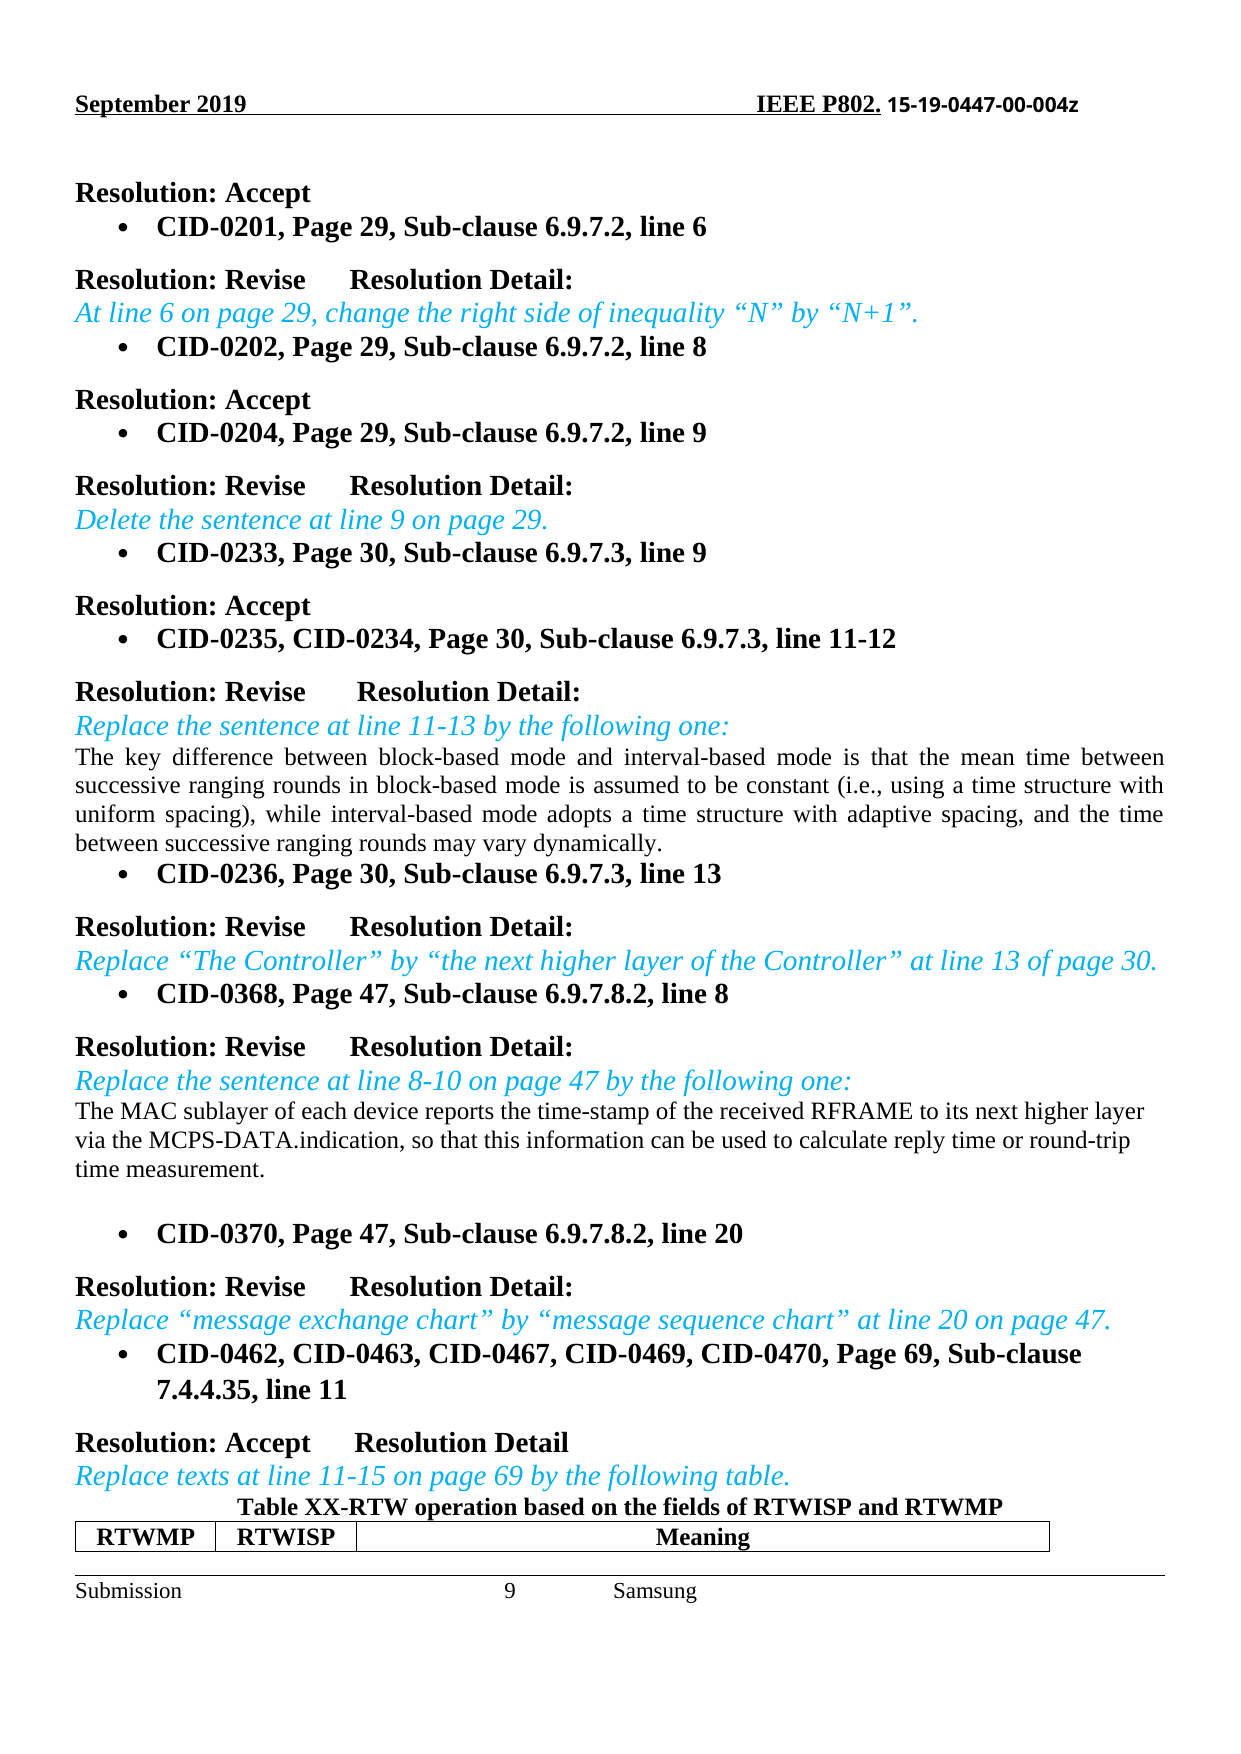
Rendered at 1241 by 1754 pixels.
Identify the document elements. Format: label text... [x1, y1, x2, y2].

text Resolution: Revise Resolution Detail: [75, 1029, 1165, 1063]
list CID-0235, CID-0234, Page 30, Sub-clause 6.9.7.3, line 11-12 [119, 622, 1165, 655]
table_header RTWMP field value [76, 1522, 215, 1551]
text Resolution: Accept Resolution Detail [75, 1425, 1165, 1458]
list CID-0236, Page 30, Sub-clause 6.9.7.3, line 13 [119, 857, 1165, 890]
text Resolution: Revise Resolution Detail: [75, 468, 1165, 502]
text Resolution: Revise Resolution Detail: [75, 674, 1165, 708]
text Replace the sentence at line 8-10 on page 47 by the following one: [75, 1063, 1165, 1096]
text The MAC sublayer of each device reports the time-stamp of the received RFRAME to its next higher layer via the MCPS-DATA.indication, so that this information can be used to calculate reply time or round-trip time measurement. [75, 1096, 1165, 1183]
list CID-0201, Page 29, Sub-clause 6.9.7.2, line 6 [119, 209, 1165, 243]
text At line 6 on page 29, change the right side of inequality “N” by “N+1”. [75, 296, 1165, 329]
list CID-0233, Page 30, Sub-clause 6.9.7.3, line 9 [119, 535, 1165, 569]
list CID-0370, Page 47, Sub-clause 6.9.7.8.2, line 20 [119, 1216, 1165, 1250]
list CID-0462, CID-0463, CID-0467, CID-0469, CID-0470, Page 69, Sub-clause 7.4.4.35, line 11 [119, 1336, 1165, 1406]
text Delete the sentence at line 9 on page 29. [75, 502, 1165, 535]
text Resolution: Revise Resolution Detail: [75, 1269, 1165, 1302]
text Table XX-RTW operation based on the fields of RTWISP and RTWMP [75, 1492, 1165, 1521]
text Replace “message exchange chart” by “message sequence chart” at line 20 on page 47. [75, 1302, 1165, 1336]
list CID-0368, Page 47, Sub-clause 6.9.7.8.2, line 8 [119, 976, 1165, 1010]
list CID-0204, Page 29, Sub-clause 6.9.7.2, line 9 [119, 415, 1165, 449]
list CID-0202, Page 29, Sub-clause 6.9.7.2, line 8 [119, 329, 1165, 363]
text Resolution: Accept [75, 382, 1165, 415]
table_header Meaning [357, 1522, 1049, 1551]
text Resolution: Revise Resolution Detail: [75, 262, 1165, 296]
table_header RTWISP field value [216, 1522, 356, 1551]
text Resolution: Accept [75, 588, 1165, 622]
text Replace the sentence at line 11-13 by the following one: [75, 708, 1165, 742]
text Resolution: Revise Resolution Detail: [75, 909, 1165, 943]
text Resolution: Accept [75, 176, 1165, 209]
text Replace texts at line 11-15 on page 69 by the following table. [75, 1458, 1165, 1492]
text Replace “The Controller” by “the next higher layer of the Controller” at line 13 of page 30. [75, 943, 1165, 976]
text The key difference between block-based mode and interval-based mode is that the mean time between successive ranging rounds in block-based mode is assumed to be constant (i.e., using a time structure with uniform spacing), while interval-based mode adopts a time structure with adaptive spacing, and the time between successive ranging rounds may vary dynamically. [75, 742, 1165, 857]
